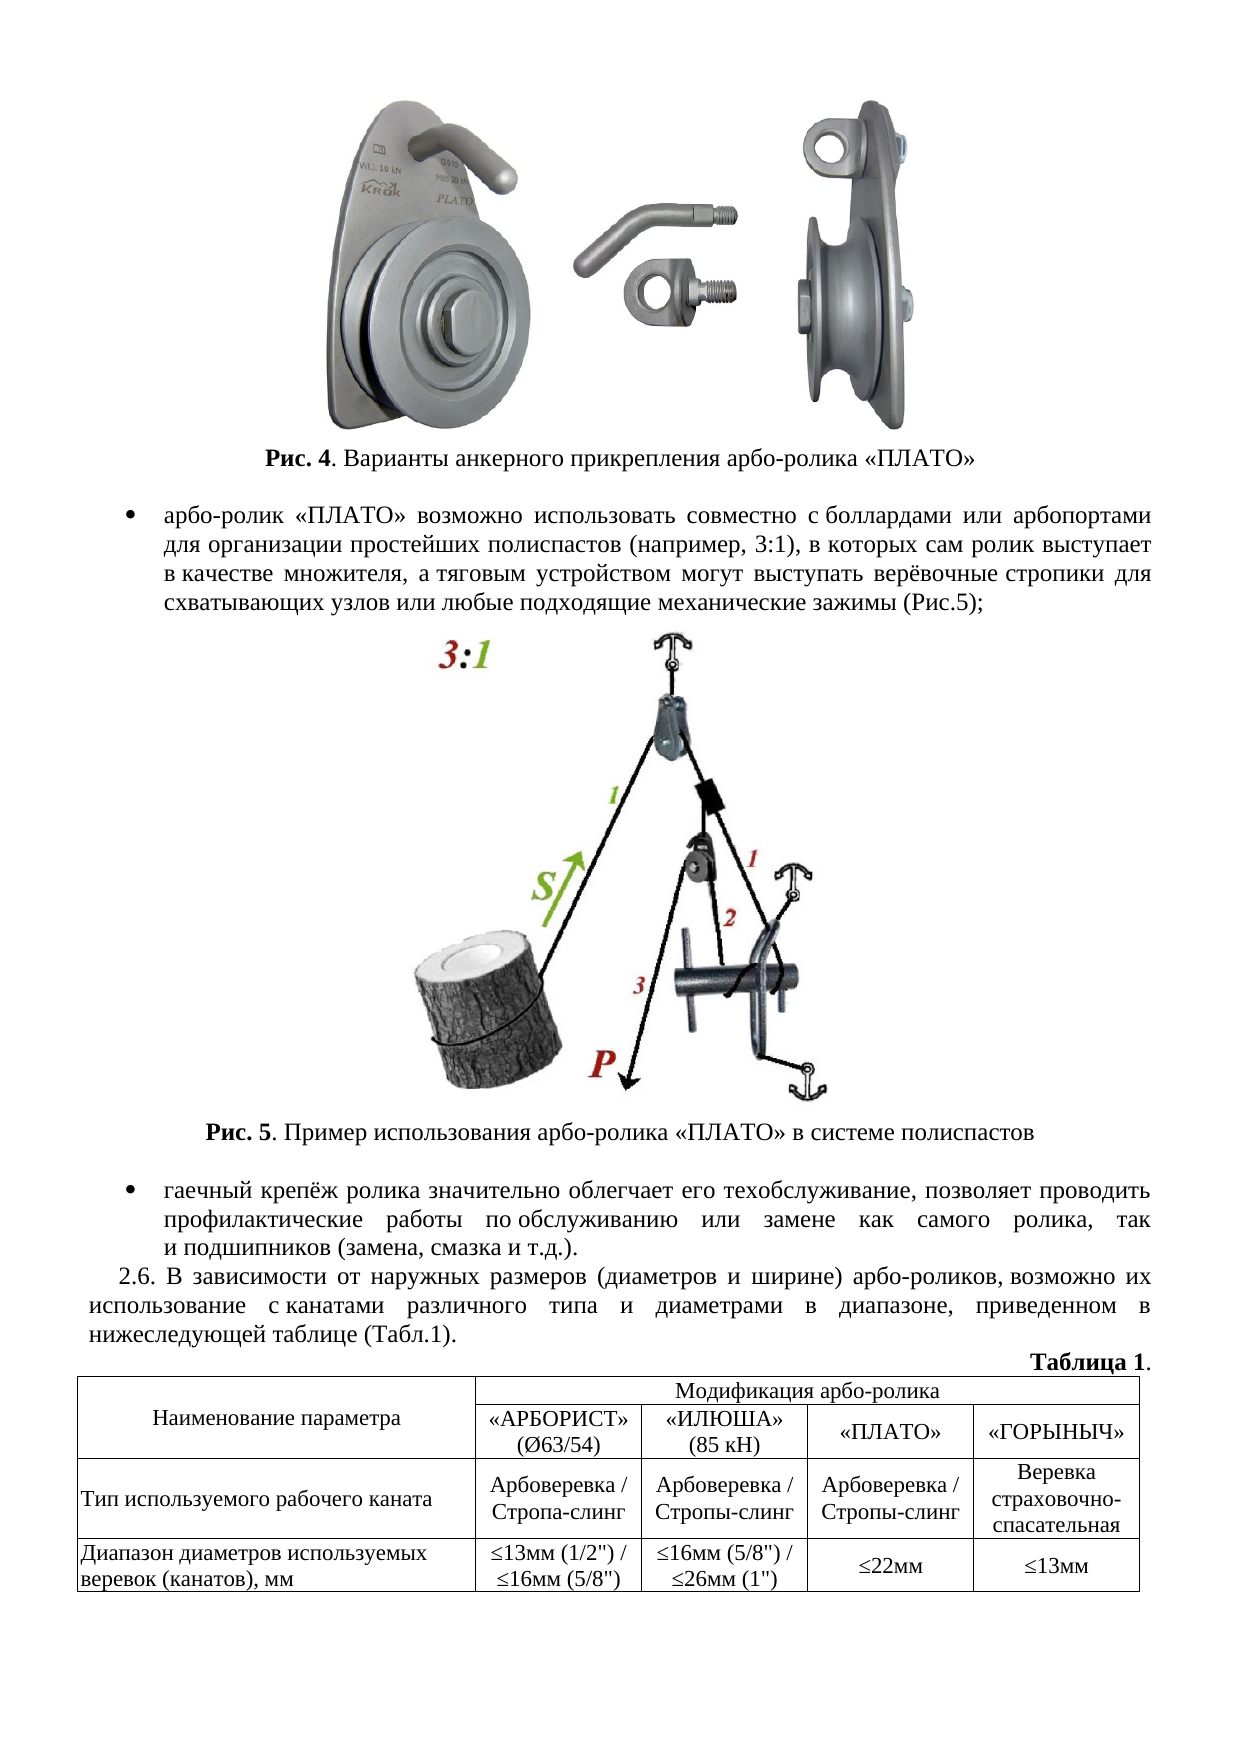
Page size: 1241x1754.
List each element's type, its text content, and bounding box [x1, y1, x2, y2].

table_cell «ИЛЮША» (85 кН) [642, 1405, 807, 1457]
table_cell Тип используемого рабочего каната [78, 1459, 475, 1537]
table_cell ≤13мм [974, 1539, 1139, 1591]
list арбо-ролик «ПЛАТО» возможно использовать совместно с боллардами или арбопортами для организации простейших полиспастов (например, 3:1), в которых сам ролик выступает в качестве множителя, а тяговым устройством могут выступать верёвочные стропики для схватывающих узлов или любые подходящие механические зажимы (Рис.5); [126, 501, 1152, 616]
table_cell «ПЛАТО» [808, 1405, 973, 1457]
table_cell «ГОРЫНЫЧ» [974, 1405, 1139, 1457]
text 2.6. В зависимости от наружных размеров (диаметров и ширине) арбо-роликов, возможно их использование с канатами различного типа и диаметрами в диапазоне, приведенном в нижеследующей таблице (Табл.1). [89, 1261, 1152, 1347]
text Рис. 4. Варианты анкерного прикрепления арбо-ролика «ПЛАТО» [89, 443, 1152, 472]
table_cell Арбоверевка / Стропы-слинг [642, 1459, 807, 1537]
table_cell ≤22мм [808, 1539, 973, 1591]
table_header Модификация арбо-ролика [476, 1377, 1139, 1404]
text Таблица 1. [89, 1347, 1152, 1376]
table_cell Веревка страховочно-спасательная [974, 1459, 1139, 1537]
table_header Наименование параметра [78, 1377, 475, 1457]
picture [312, 88, 929, 443]
table_cell «АРБОРИСТ» (Ø63/54) [476, 1405, 641, 1457]
text Рис. 5. Пример использования арбо-ролика «ПЛАТО» в системе полиспастов [89, 1117, 1152, 1146]
list гаечный крепёж ролика значительно облегчает его техобслуживание, позволяет проводить профилактические работы по обслуживанию или замене как самого ролика, так и подшипников (замена, смазка и т.д.). [126, 1175, 1152, 1261]
picture [369, 615, 872, 1118]
table_cell ≤16мм (5/8") / ≤26мм (1") [642, 1539, 807, 1591]
table_cell Арбоверевка / Стропа-слинг [476, 1459, 641, 1537]
table_cell ≤13мм (1/2") / ≤16мм (5/8") [476, 1539, 641, 1591]
table_cell Арбоверевка / Стропы-слинг [808, 1459, 973, 1537]
table_cell Диапазон диаметров используемых веревок (канатов), мм [78, 1539, 475, 1591]
